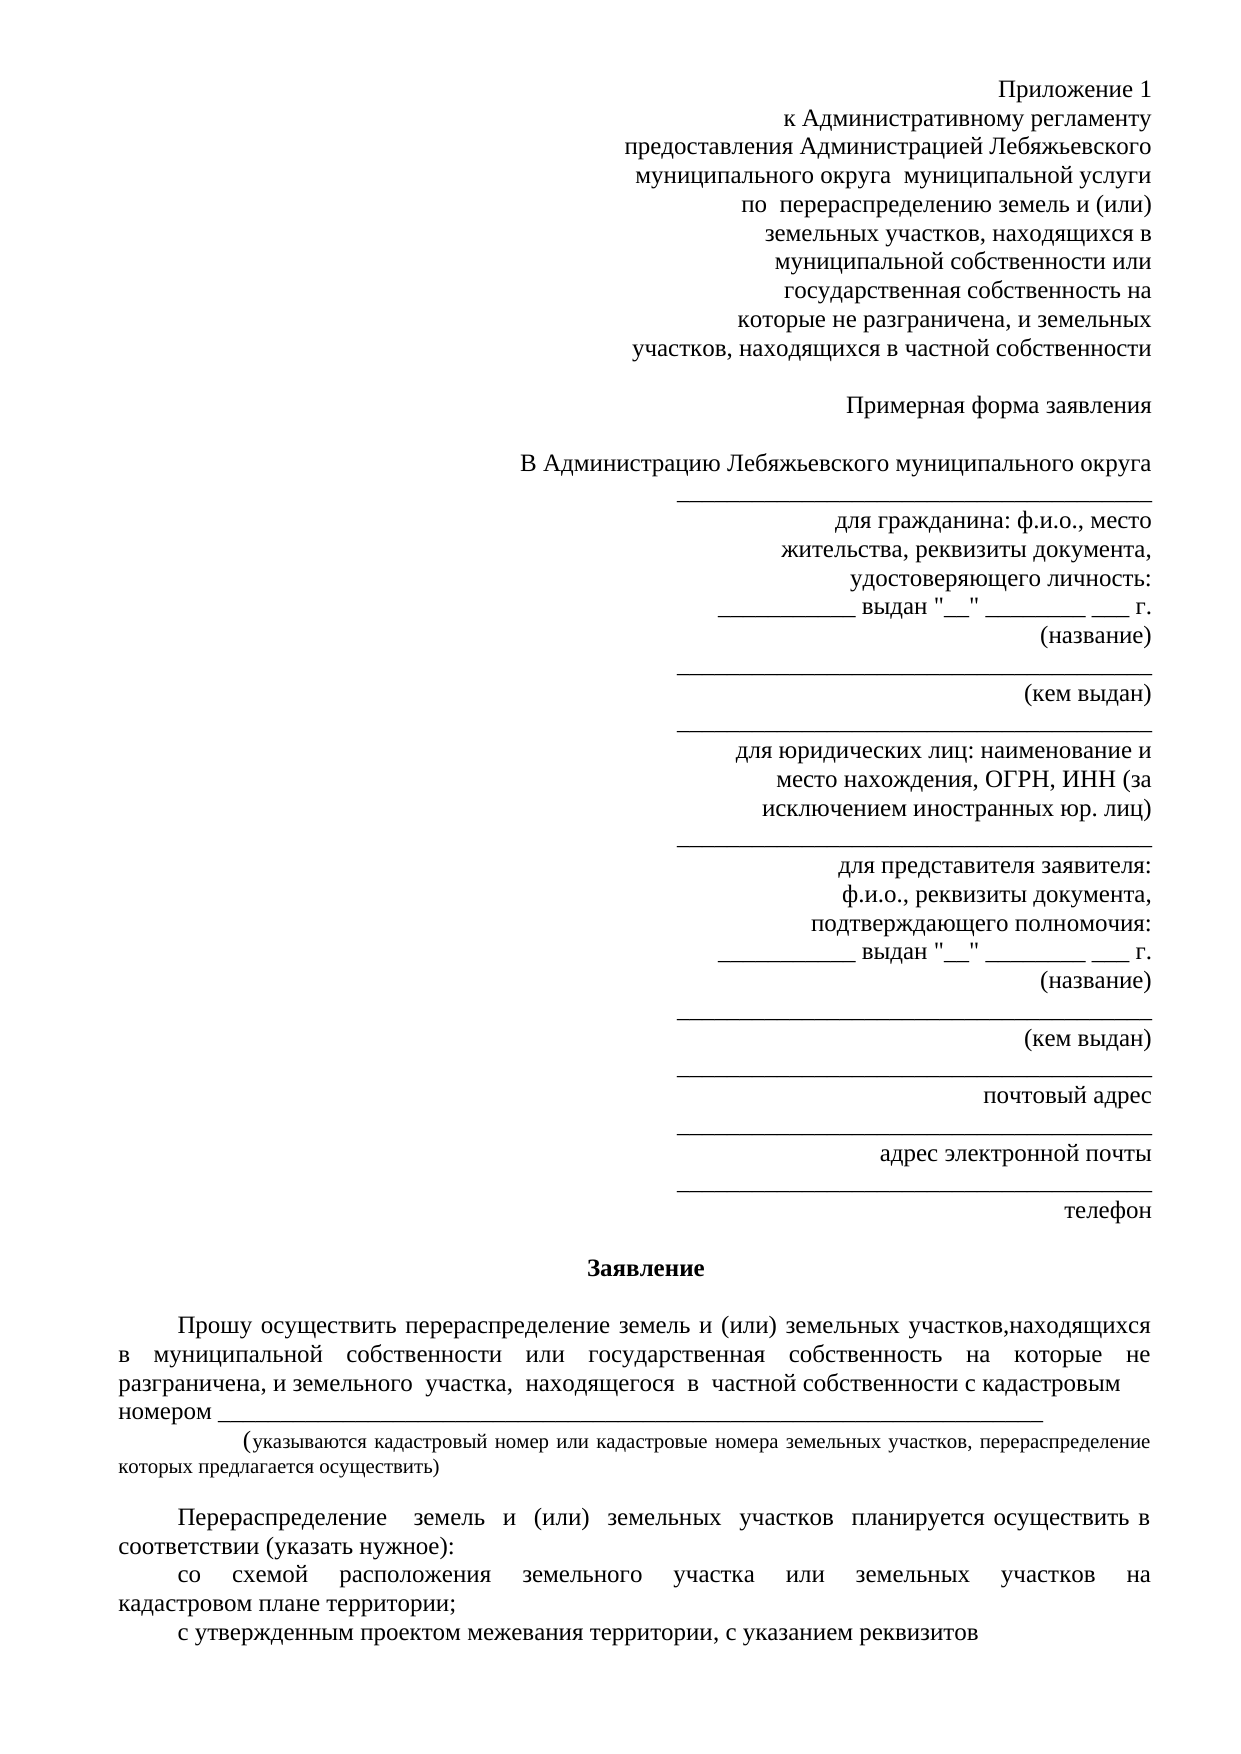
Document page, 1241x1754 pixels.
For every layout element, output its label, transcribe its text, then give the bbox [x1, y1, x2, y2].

text ф.и.о., реквизиты документа, [118, 879, 1152, 908]
text ______________________________________ [118, 1051, 1152, 1080]
text ______________________________________ [118, 821, 1152, 850]
text номером __________________________________________________________________ [118, 1396, 1152, 1425]
text (указываются кадастровый номер или кадастровые номера земельных участков, перераспределение которых предлагается осуществить) [118, 1425, 1152, 1478]
text по перераспределению земель и (или) [118, 189, 1152, 218]
text (кем выдан) [118, 678, 1152, 706]
text (кем выдан) [118, 1023, 1152, 1051]
text со схемой расположения земельного участка или земельных участков на кадастровом плане территории; [118, 1559, 1152, 1617]
text ______________________________________ [118, 706, 1152, 735]
text В Администрацию Лебяжьевского муниципального округа [118, 448, 1152, 476]
text для представителя заявителя: [118, 850, 1152, 879]
text государственная собственность на [118, 275, 1152, 304]
text ___________ выдан "__" ________ ___ г. [118, 936, 1152, 965]
text для юридических лиц: наименование и [118, 735, 1152, 764]
text удостоверяющего личность: [118, 563, 1152, 591]
text ______________________________________ [118, 476, 1152, 505]
text участков, находящихся в частной собственности [118, 333, 1152, 361]
text для гражданина: ф.и.о., место [118, 505, 1152, 534]
text ______________________________________ [118, 994, 1152, 1023]
text место нахождения, ОГРН, ИНН (за [118, 764, 1152, 793]
text телефон [118, 1195, 1152, 1224]
text (название) [118, 620, 1152, 649]
text предоставления Администрацией Лебяжьевского [118, 131, 1152, 160]
text (название) [118, 965, 1152, 994]
text адрес электронной почты [118, 1138, 1152, 1166]
text жительства, реквизиты документа, [118, 534, 1152, 563]
text ______________________________________ [118, 1166, 1152, 1195]
text к Административному регламенту [118, 103, 1152, 131]
text Заявление [118, 1253, 1152, 1281]
text подтверждающего полномочия: [118, 908, 1152, 936]
text ______________________________________ [118, 1109, 1152, 1138]
text ___________ выдан "__" ________ ___ г. [118, 591, 1152, 620]
text которые не разграничена, и земельных [118, 304, 1152, 333]
text почтовый адрес [118, 1080, 1152, 1109]
text исключением иностранных юр. лиц) [118, 793, 1152, 821]
text земельных участков, находящихся в [118, 218, 1152, 246]
text ______________________________________ [118, 649, 1152, 678]
text Прошу осуществить перераспределение земель и (или) земельных участков,находящихся в муниципальной собственности или государственная собственность на которые не разграничена, и земельного участка, находящегося в частной собственности с кадастровым [118, 1310, 1152, 1396]
text Перераспределение земель и (или) земельных участков планируется осуществить в соответствии (указать нужное): [118, 1502, 1152, 1559]
text Приложение 1 [118, 74, 1152, 103]
text с утвержденным проектом межевания территории, с указанием реквизитов [118, 1617, 1152, 1646]
text муниципального округа муниципальной услуги [118, 160, 1152, 189]
text муниципальной собственности или [118, 246, 1152, 275]
text Примерная форма заявления [118, 390, 1152, 419]
